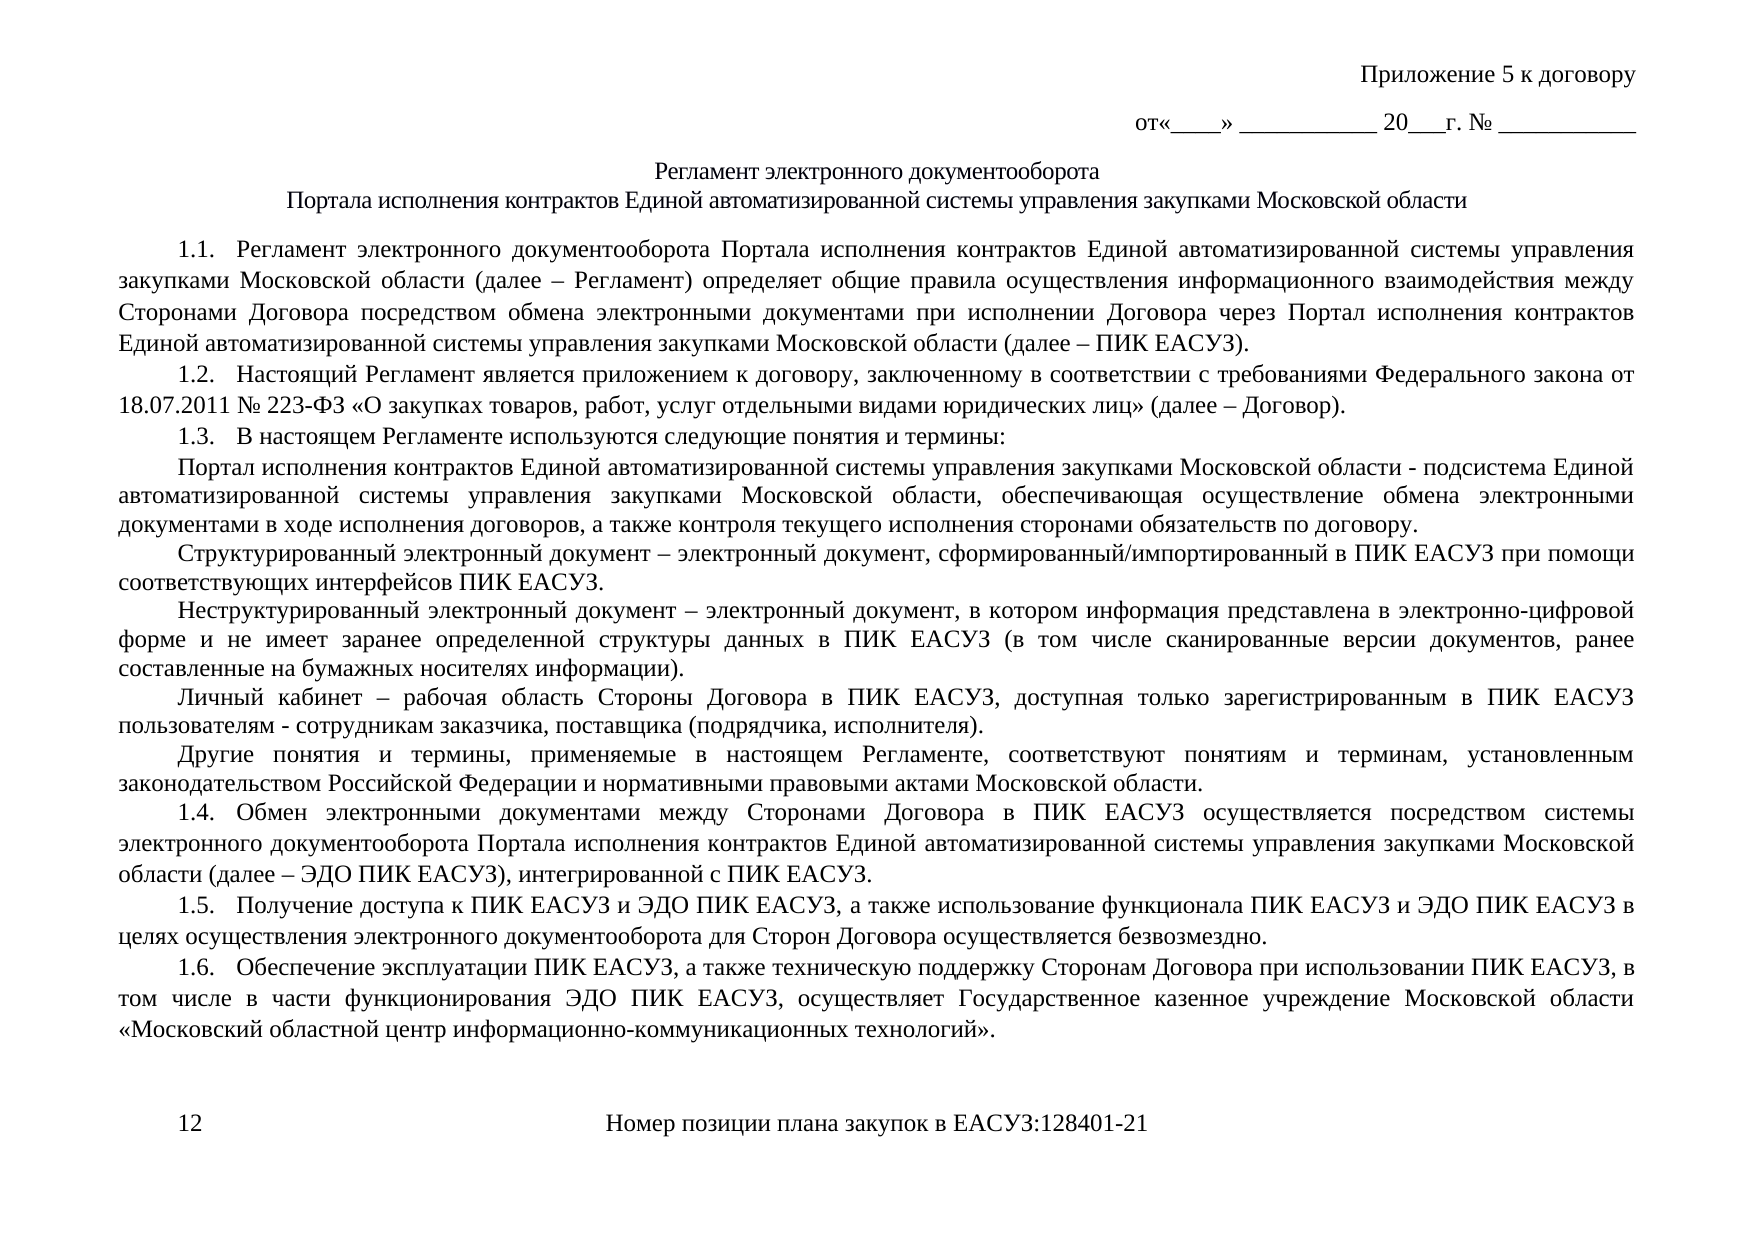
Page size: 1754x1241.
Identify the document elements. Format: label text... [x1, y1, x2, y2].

list Неструктурированный электронный документ – электронный документ, в котором информация представлена в электронно-цифровой форме и не имеет заранее определенной структуры данных в ПИК ЕАСУЗ (в том числе сканированные версии документов, ранее составленные на бумажных носителях информации). [118, 596, 1636, 682]
list Настоящий Регламент является приложением к договору, заключенному в соответствии с требованиями Федерального закона от 18.07.2011 № 223-ФЗ «О закупках товаров, работ, услуг отдельными видами юридических лиц» (далее – Договор). [118, 359, 1636, 418]
list Обмен электронными документами между Сторонами Договора в ПИК ЕАСУЗ осуществляется посредством системы электронного документооборота Портала исполнения контрактов Единой автоматизированной системы управления закупками Московской области (далее – ЭДО ПИК ЕАСУЗ), интегрированной с ПИК ЕАСУЗ. [118, 797, 1636, 888]
list Регламент электронного документооборота Портала исполнения контрактов Единой автоматизированной системы управления закупками Московской области (далее – Регламент) определяет общие правила осуществления информационного взаимодействия между Сторонами Договора посредством обмена электронными документами при исполнении Договора через Портал исполнения контрактов Единой автоматизированной системы управления закупками Московской области (далее – ПИК ЕАСУЗ). [118, 234, 1636, 356]
list Получение доступа к ПИК ЕАСУЗ и ЭДО ПИК ЕАСУЗ, а также использование функционала ПИК ЕАСУЗ и ЭДО ПИК ЕАСУЗ в целях осуществления электронного документооборота для Сторон Договора осуществляется безвозмездно. [118, 890, 1636, 950]
list Личный кабинет – рабочая область Стороны Договора в ПИК ЕАСУЗ, доступная только зарегистрированным в ПИК ЕАСУЗ пользователям - сотрудникам заказчика, поставщика (подрядчика, исполнителя). [118, 682, 1636, 739]
text Приложение 5 к договору [118, 59, 1636, 88]
list Обеспечение эксплуатации ПИК ЕАСУЗ, а также техническую поддержку Сторонам Договора при использовании ПИК ЕАСУЗ, в том числе в части функционирования ЭДО ПИК ЕАСУЗ, осуществляет Государственное казенное учреждение Московской области «Московский областной центр информационно-коммуникационных технологий». [118, 952, 1636, 1043]
list Другие понятия и термины, применяемые в настоящем Регламенте, соответствуют понятиям и терминам, установленным законодательством Российской Федерации и нормативными правовыми актами Московской области. [118, 739, 1636, 797]
list Структурированный электронный документ – электронный документ, сформированный/импортированный в ПИК ЕАСУЗ при помощи соответствующих интерфейсов ПИК ЕАСУЗ. [118, 538, 1636, 596]
list В настоящем Регламенте используются следующие понятия и термины: [118, 421, 1636, 449]
text от«____» ___________ 20___г. № ___________ [118, 107, 1636, 135]
list Портал исполнения контрактов Единой автоматизированной системы управления закупками Московской области - подсистема Единой автоматизированной системы управления закупками Московской области, обеспечивающая осуществление обмена электронными документами в ходе исполнения договоров, а также контроля текущего исполнения сторонами обязательств по договору. [118, 452, 1636, 538]
subtitle Регламент электронного документооборота Портала исполнения контрактов Единой автоматизированной системы управления закупками Московской области [118, 156, 1636, 214]
